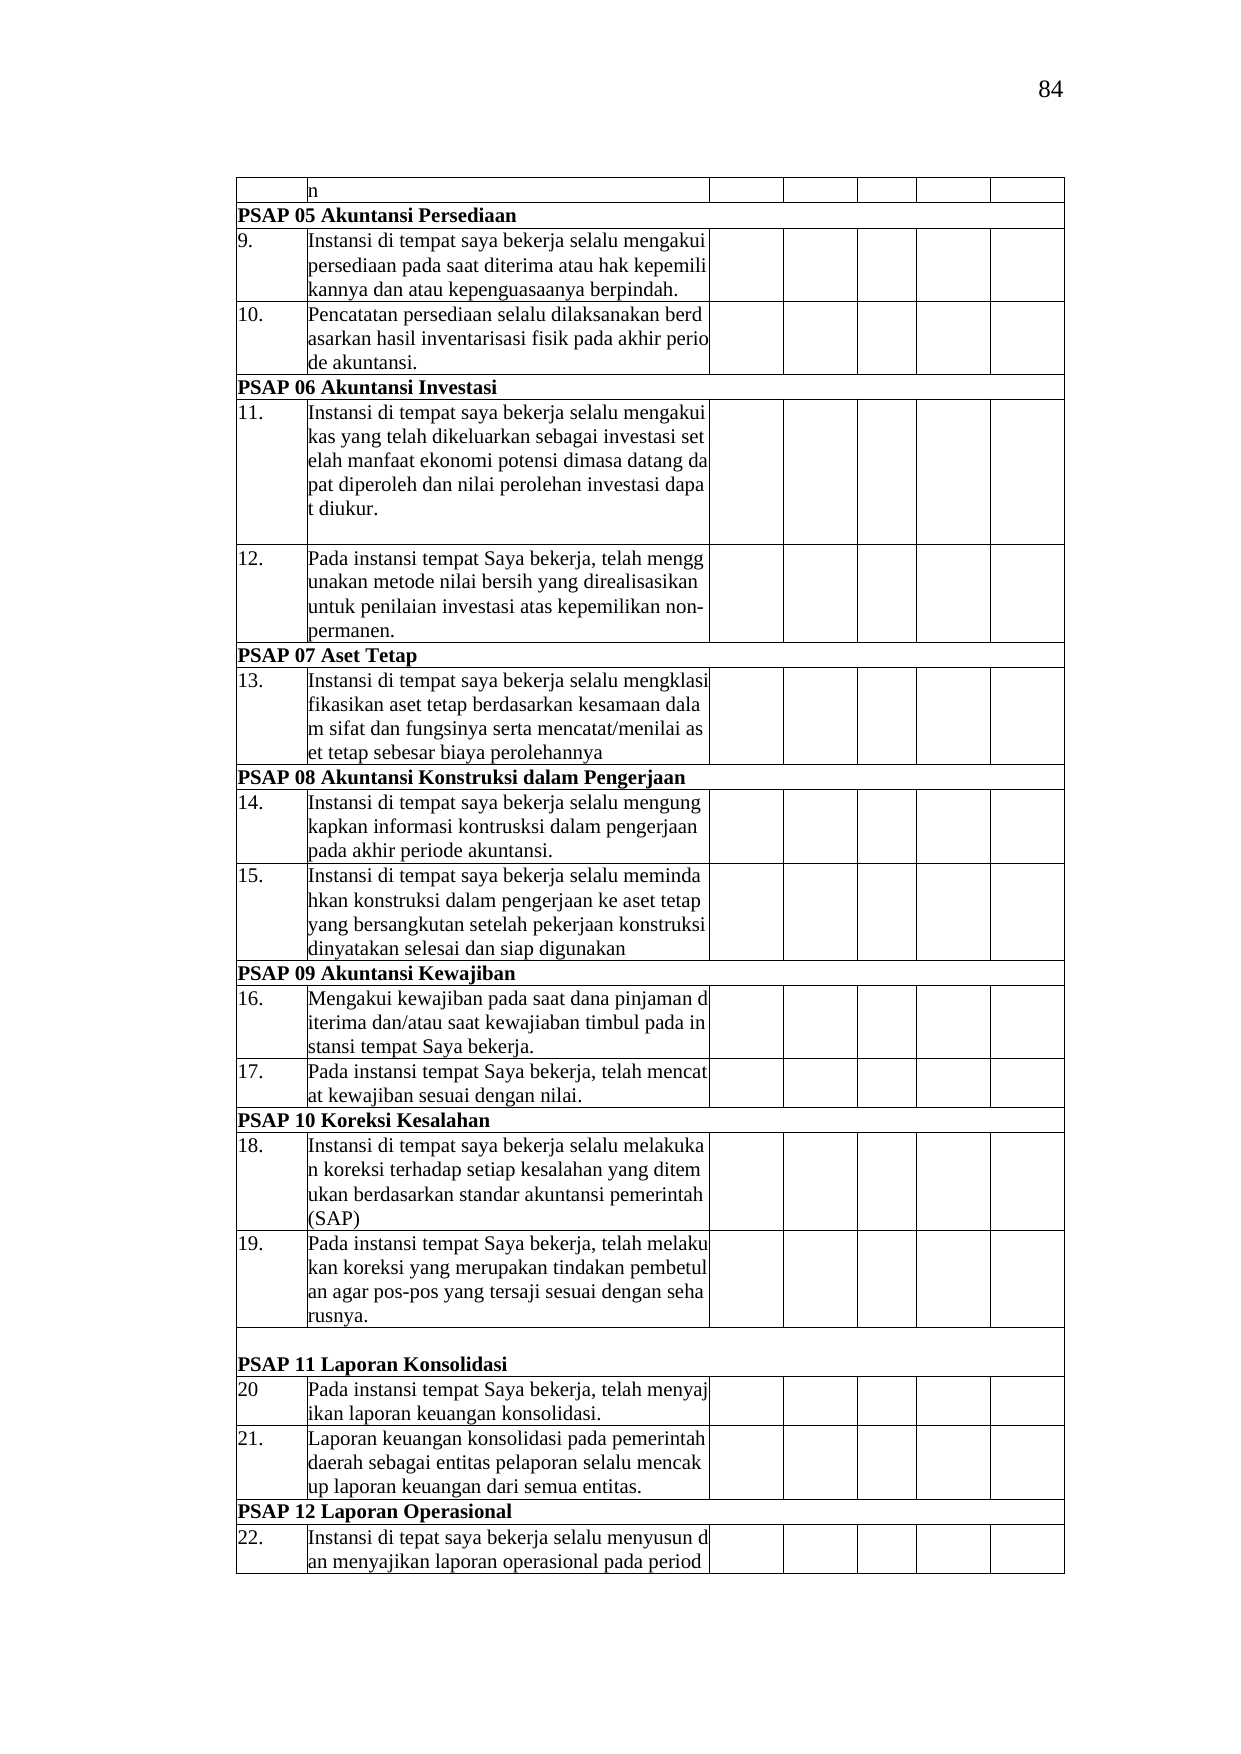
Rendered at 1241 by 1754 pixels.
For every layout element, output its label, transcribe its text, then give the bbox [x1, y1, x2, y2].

table_cell [858, 1133, 916, 1229]
table_cell PSAP 05 Akuntansi Persediaan [237, 203, 1064, 227]
table_cell PSAP 08 Akuntansi Konstruksi dalam Pengerjaan [237, 765, 1064, 789]
table_cell 15. [237, 864, 307, 960]
table_cell 16. [237, 986, 307, 1058]
table_cell PSAP 12 Laporan Operasional [237, 1500, 1064, 1523]
table_cell [858, 1426, 916, 1498]
table_cell [858, 986, 916, 1058]
table_cell [858, 1377, 916, 1425]
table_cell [308, 1525, 709, 1573]
table_cell [710, 229, 783, 301]
table_cell [858, 864, 916, 960]
table_cell [991, 1426, 1064, 1498]
table_cell Pada instansi tempat Saya bekerja, telah melakukan koreksi yang merupakan tindakan pembetulan agar pos-pos yang tersaji sesuai dengan seharusnya. [308, 1231, 709, 1327]
table_cell [917, 790, 990, 862]
table_cell [858, 400, 916, 544]
table_cell [991, 790, 1064, 862]
table_cell [991, 302, 1064, 374]
table_cell Pencatatan persediaan selalu dilaksanakan berdasarkan hasil inventarisasi fisik pada akhir periode akuntansi. [308, 302, 709, 374]
table_cell [991, 1231, 1064, 1327]
table_cell [917, 545, 990, 642]
table_cell 18. [237, 1133, 307, 1229]
table_cell 13. [237, 668, 307, 764]
table_cell Instansi di tempat saya bekerja selalu mengakui kas yang telah dikeluarkan sebagai investasi setelah manfaat ekonomi potensi dimasa datang dapat diperoleh dan nilai perolehan investasi dapat diukur. [308, 400, 709, 544]
table_cell [991, 400, 1064, 544]
table_cell 20 [237, 1377, 307, 1425]
table_cell [784, 668, 857, 764]
table_cell [991, 864, 1064, 960]
table_cell Instansi di tempat saya bekerja selalu memindahkan konstruksi dalam pengerjaan ke aset tetap yang bersangkutan setelah pekerjaan konstruksi dinyatakan selesai dan siap digunakan [308, 864, 709, 960]
table_cell [710, 1377, 783, 1425]
table_cell [784, 1231, 857, 1327]
table_cell [710, 178, 783, 202]
table_cell [858, 178, 916, 202]
table_cell [710, 545, 783, 642]
table_cell PSAP 11 Laporan Konsolidasi [237, 1328, 1064, 1376]
table_cell [710, 1525, 783, 1573]
table_cell [991, 986, 1064, 1058]
table_cell [710, 1133, 783, 1229]
table_cell [710, 668, 783, 764]
table_cell [917, 229, 990, 301]
table_cell [917, 668, 990, 764]
table_cell 11. [237, 400, 307, 544]
table_cell [917, 1377, 990, 1425]
table_cell [991, 545, 1064, 642]
table_cell [991, 1377, 1064, 1425]
table_cell [858, 229, 916, 301]
table_cell Pada instansi tempat Saya bekerja, telah mencatat kewajiban sesuai dengan nilai. [308, 1059, 709, 1107]
table_cell [858, 545, 916, 642]
table_cell [917, 986, 990, 1058]
table_cell Mengakui kewajiban pada saat dana pinjaman diterima dan/atau saat kewajiaban timbul pada instansi tempat Saya bekerja. [308, 986, 709, 1058]
table_cell [710, 1231, 783, 1327]
table_cell [917, 1525, 990, 1573]
table_cell [710, 1059, 783, 1107]
table_cell [710, 864, 783, 960]
table_cell [991, 178, 1064, 202]
table_cell [784, 1059, 857, 1107]
table_cell [710, 302, 783, 374]
table_cell [858, 1525, 916, 1573]
table_cell [917, 400, 990, 544]
table_cell 8. [237, 178, 307, 202]
table_cell [784, 302, 857, 374]
table_cell Instansi di tempat saya bekerja selalu melakukan koreksi terhadap setiap kesalahan yang ditemukan berdasarkan standar akuntansi pemerintah (SAP) [308, 1133, 709, 1229]
table_cell [858, 1059, 916, 1107]
table_cell PSAP 10 Koreksi Kesalahan [237, 1108, 1064, 1132]
table_cell [710, 1426, 783, 1498]
table_cell PSAP 07 Aset Tetap [237, 643, 1064, 667]
table_cell 14. [237, 790, 307, 862]
table_cell [784, 178, 857, 202]
table_cell [991, 229, 1064, 301]
table_cell 17. [237, 1059, 307, 1107]
table_cell Instansi di tempat saya bekerja selalu mengklasifikasikan aset tetap berdasarkan kesamaan dalam sifat dan fungsinya serta mencatat/menilai aset tetap sebesar biaya perolehannya [308, 668, 709, 764]
table_cell [917, 1059, 990, 1107]
table_cell Pada instansi tempat Saya bekerja, telah menggunakan metode nilai bersih yang direalisasikan untuk penilaian investasi atas kepemilikan non-permanen. [308, 545, 709, 642]
table_cell [784, 1377, 857, 1425]
table_cell PSAP 09 Akuntansi Kewajiban [237, 961, 1064, 985]
table_cell [784, 1426, 857, 1498]
table_cell 22. [237, 1525, 307, 1573]
table_cell [784, 1133, 857, 1229]
table_cell 19. [237, 1231, 307, 1327]
table_cell [784, 545, 857, 642]
table_cell [784, 790, 857, 862]
table_cell [991, 668, 1064, 764]
table_cell [710, 790, 783, 862]
table_cell [917, 864, 990, 960]
table_cell 9. [237, 229, 307, 301]
table_cell [858, 790, 916, 862]
table_cell [991, 1059, 1064, 1107]
table_cell Instansi di tempat saya bekerja selalu mengungkapkan informasi kontrusksi dalam pengerjaan pada akhir periode akuntansi. [308, 790, 709, 862]
table_cell [991, 1133, 1064, 1229]
table_cell PSAP 06 Akuntansi Investasi [237, 375, 1064, 399]
table_cell [784, 1525, 857, 1573]
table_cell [308, 178, 709, 202]
table_cell [784, 864, 857, 960]
table_cell [858, 302, 916, 374]
table_cell [710, 400, 783, 544]
table_cell [710, 986, 783, 1058]
table_cell 12. [237, 545, 307, 642]
table_cell Instansi di tempat saya bekerja selalu mengakui persediaan pada saat diterima atau hak kepemilikannya dan atau kepenguasaanya berpindah. [308, 229, 709, 301]
table_cell [917, 1231, 990, 1327]
table_cell [917, 1133, 990, 1229]
table_cell [917, 1426, 990, 1498]
table_cell 10. [237, 302, 307, 374]
table_cell [784, 986, 857, 1058]
table_cell [917, 178, 990, 202]
table_cell [784, 400, 857, 544]
table_cell [858, 668, 916, 764]
table_cell 21. [237, 1426, 307, 1498]
table_cell [991, 1525, 1064, 1573]
table_cell Pada instansi tempat Saya bekerja, telah menyajikan laporan keuangan konsolidasi. [308, 1377, 709, 1425]
table_cell Laporan keuangan konsolidasi pada pemerintah daerah sebagai entitas pelaporan selalu mencakup laporan keuangan dari semua entitas. [308, 1426, 709, 1498]
table_cell [917, 302, 990, 374]
table_cell [858, 1231, 916, 1327]
table_cell [784, 229, 857, 301]
